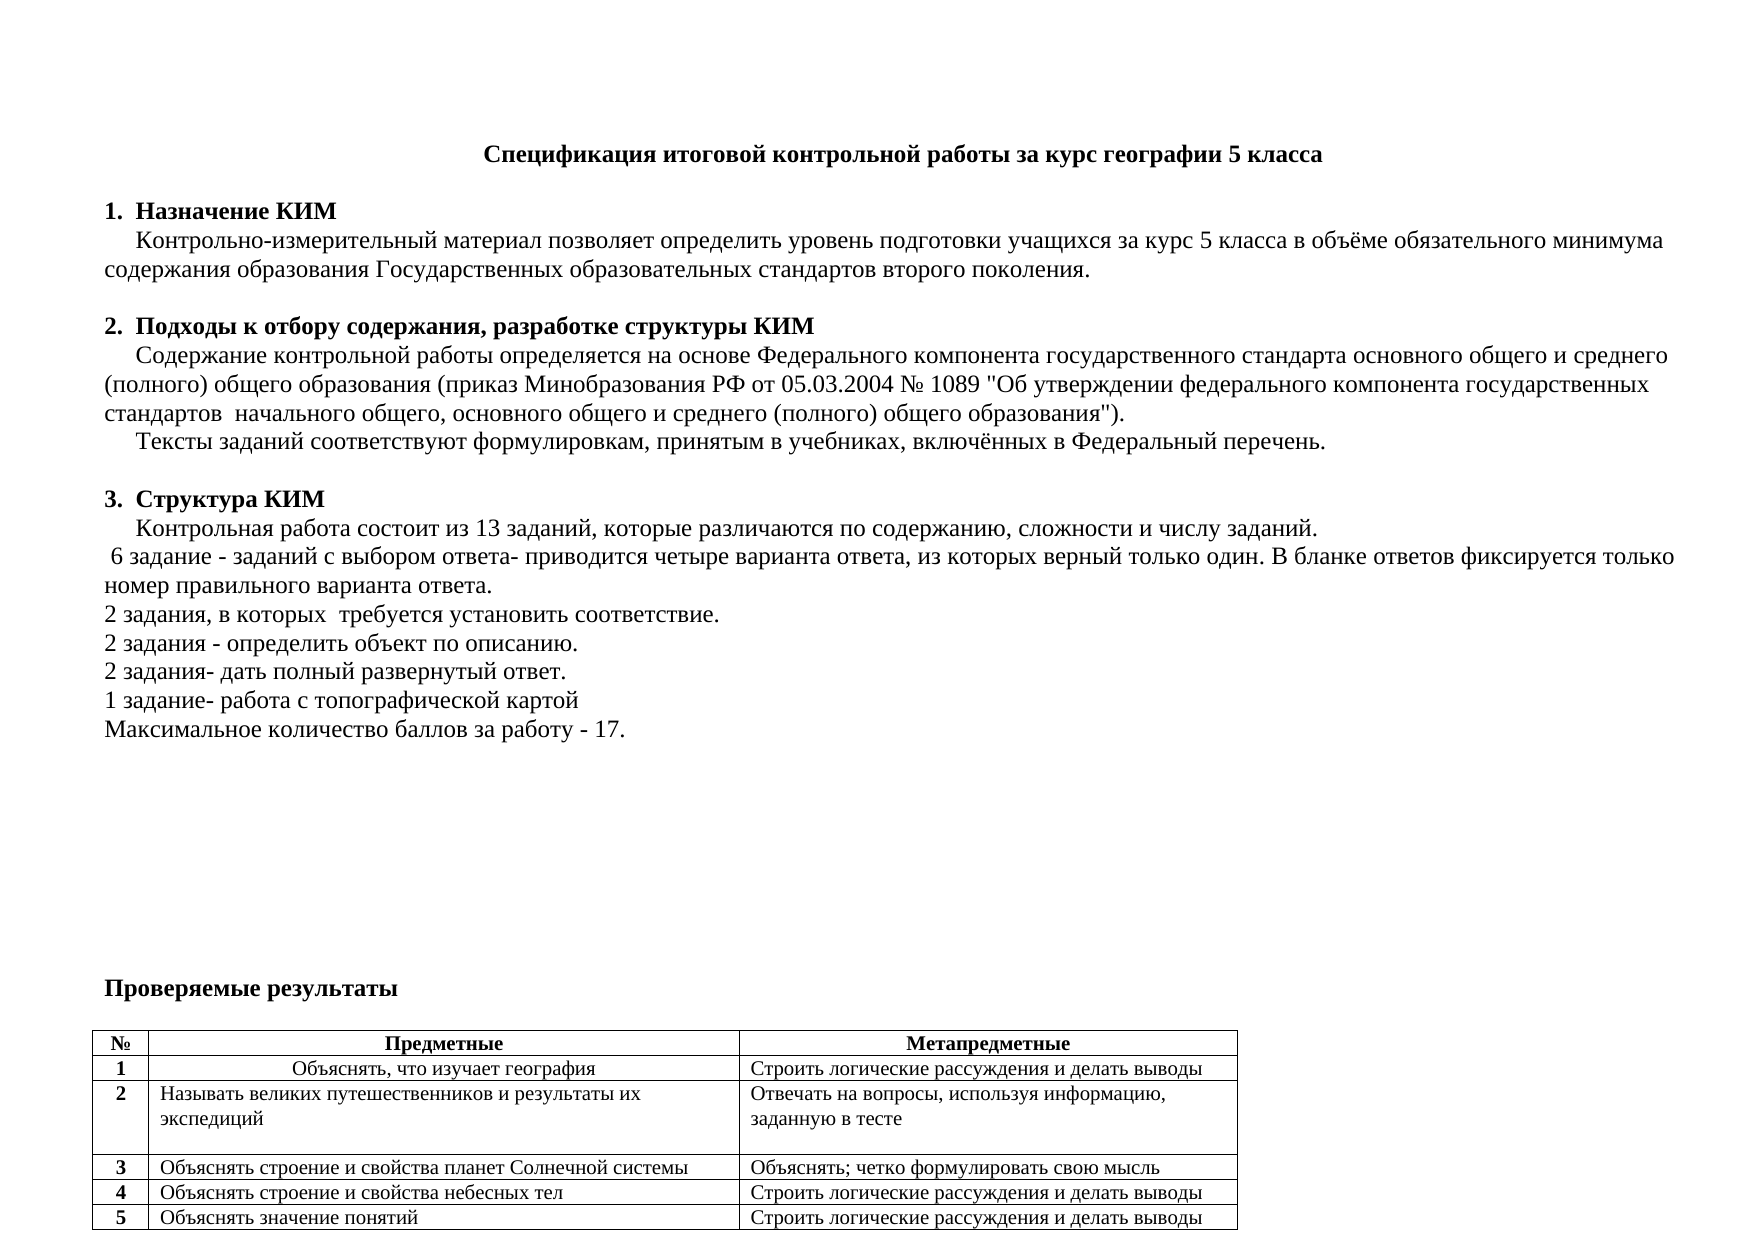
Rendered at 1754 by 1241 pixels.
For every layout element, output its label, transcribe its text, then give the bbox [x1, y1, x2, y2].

text Содержание контрольной работы определяется на основе Федерального компонента государственного стандарта основного общего и среднего (полного) общего образования (приказ Минобразования РФ от 05.03.2004 № 1089 "Об утверждении федерального компонента государственных стандартов начального общего, основного общего и среднего (полного) общего образования"). [104, 340, 1702, 426]
text Тексты заданий соответствуют формулировкам, принятым в учебниках, включённых в Федеральный перечень. [104, 426, 1702, 455]
text 1 задание- работа с топографической картой [104, 685, 1702, 714]
table_header Метапредметные [740, 1031, 1237, 1055]
table_cell 1 [93, 1056, 148, 1080]
table_cell Объяснять, что изучает география [149, 1056, 739, 1080]
text 3. Структура КИМ [104, 484, 1702, 513]
text 2. Подходы к отбору содержания, разработке структуры КИМ [104, 311, 1702, 340]
table_cell Объяснять строение и свойства небесных тел [149, 1180, 739, 1204]
table_cell Отвечать на вопросы, используя информацию, заданную в тесте [740, 1081, 1237, 1153]
text 6 задание - заданий с выбором ответа- приводится четыре варианта ответа, из которых верный только один. В бланке ответов фиксируется только номер правильного варианта ответа. [104, 541, 1702, 599]
text Проверяемые результаты [104, 973, 1702, 1001]
table_cell Объяснять значение понятий [149, 1205, 739, 1229]
text Контрольная работа состоит из 13 заданий, которые различаются по содержанию, сложности и числу заданий. [104, 513, 1702, 541]
table_header № [93, 1031, 148, 1055]
table_cell Объяснять строение и свойства планет Солнечной системы [149, 1155, 739, 1179]
table_cell 2 [93, 1081, 148, 1153]
table_cell Объяснять; четко формулировать свою мысль [740, 1155, 1237, 1179]
table_cell 3 [93, 1155, 148, 1179]
text 1. Назначение КИМ [104, 196, 1702, 225]
text 2 задания - определить объект по описанию. [104, 628, 1702, 656]
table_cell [740, 1205, 1237, 1229]
text Контрольно-измерительный материал позволяет определить уровень подготовки учащихся за курс 5 класса в объёме обязательного минимума содержания образования Государственных образовательных стандартов второго поколения. [104, 225, 1702, 283]
table_header Предметные [149, 1031, 739, 1055]
text 2 задания- дать полный развернутый ответ. [104, 656, 1702, 685]
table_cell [740, 1056, 1237, 1080]
table_cell 4 [93, 1180, 148, 1204]
table_cell Называть великих путешественников и результаты их экспедиций [149, 1081, 739, 1153]
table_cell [740, 1180, 1237, 1204]
table_cell 5 [93, 1205, 148, 1229]
text Спецификация итоговой контрольной работы за курс географии 5 класса [104, 139, 1702, 168]
text 2 задания, в которых требуется установить соответствие. [104, 599, 1702, 628]
text Максимальное количество баллов за работу - 17. [104, 714, 1702, 743]
